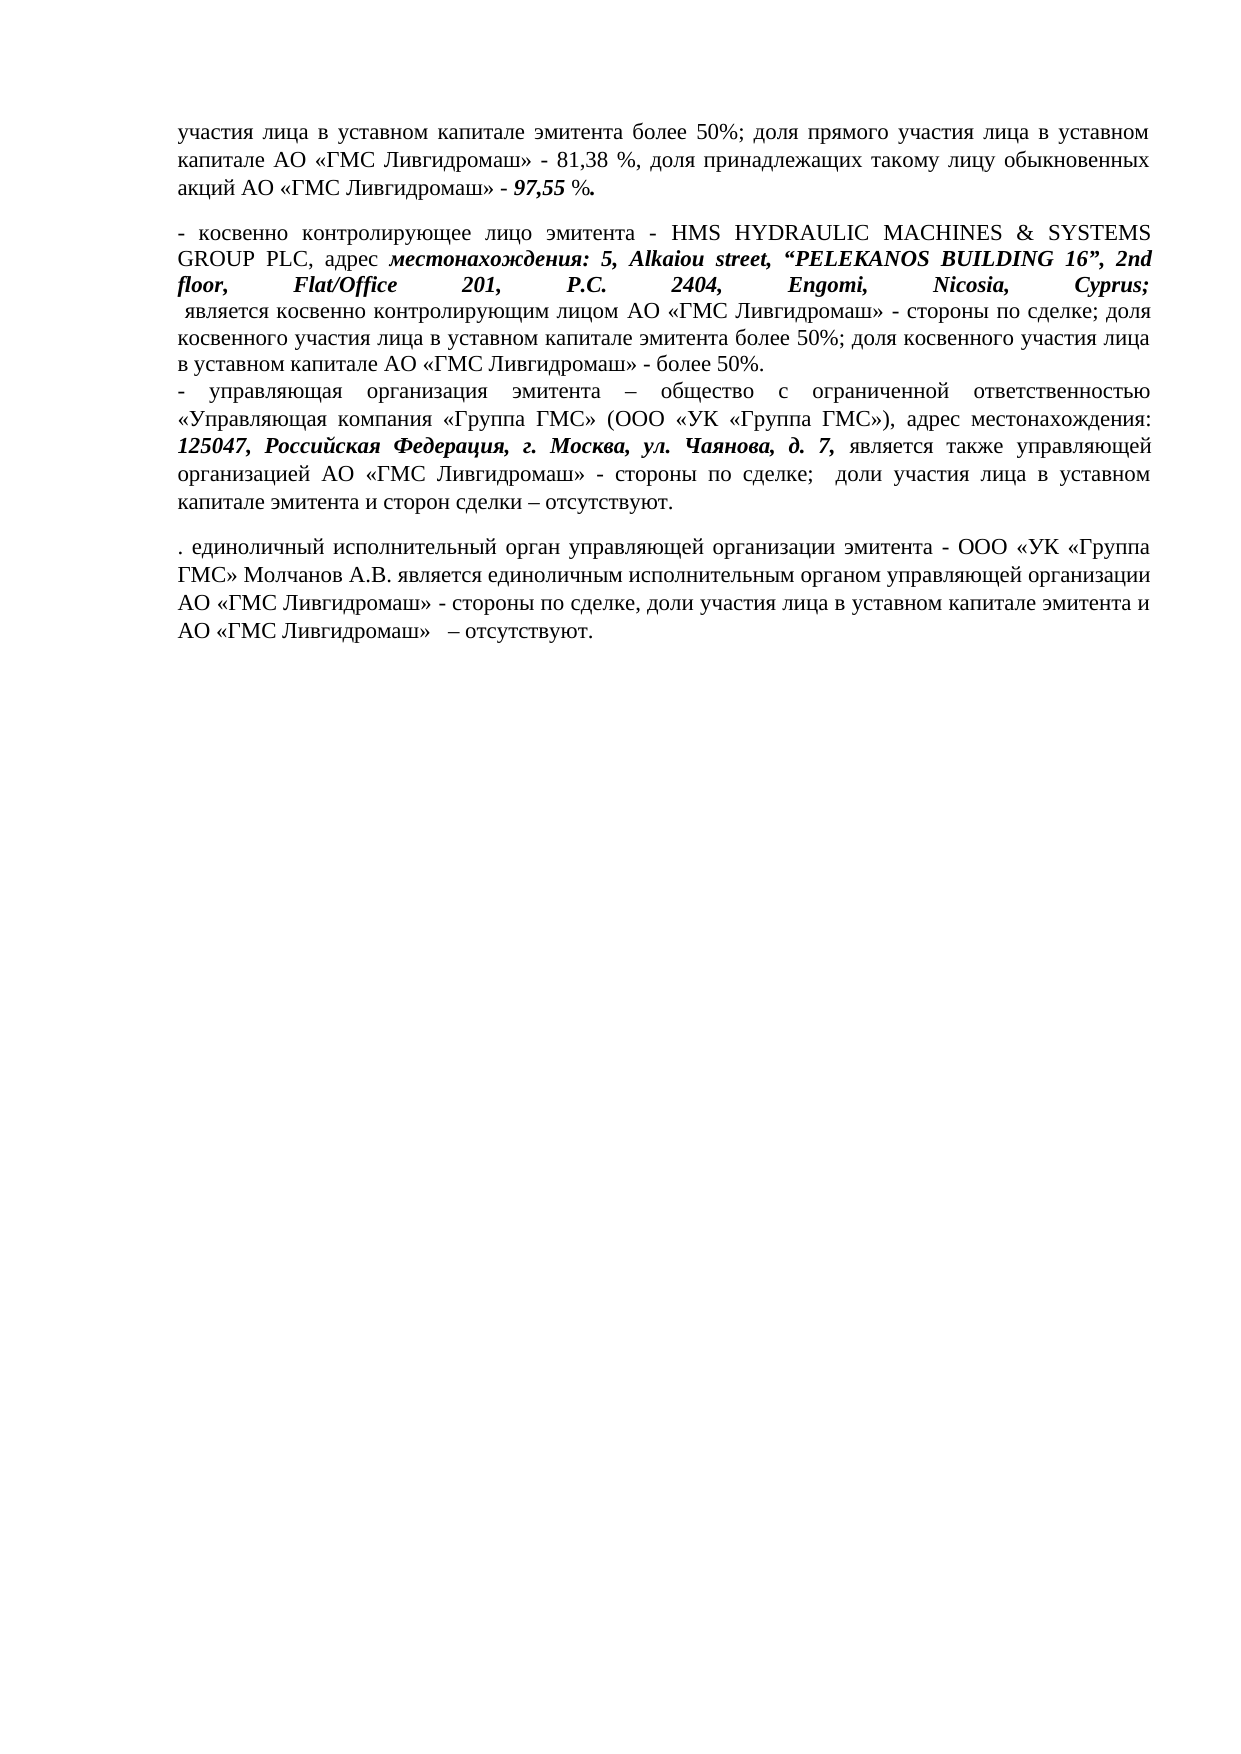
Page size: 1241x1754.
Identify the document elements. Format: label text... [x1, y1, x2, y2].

text - косвенно контролирующее лицо эмитента - HMS HYDRAULIC MACHINES & SYSTEMS GROUP PLC, адрес местонахождения: 5, Alkaiou street, “PELEKANOS BUILDING 16”, 2nd floor, Flat/Office 201, P.C. 2404, Engomi, Nicosia, Cyprus; является косвенно контролирующим лицом АО «ГМС Ливгидромаш» - стороны по сделке; доля косвенного участия лица в уставном капитале эмитента более 50%; доля косвенного участия лица в уставном капитале АО «ГМС Ливгидромаш» - более 50%. [177, 218, 1152, 377]
text - управляющая организация эмитента – общество с ограниченной ответственностью «Управляющая компания «Группа ГМС» (ООО «УК «Группа ГМС»), адрес местонахождения: 125047, Российская Федерация, г. Москва, ул. Чаянова, д. 7, является также управляющей организацией АО «ГМС Ливгидромаш» - стороны по сделке; доли участия лица в уставном капитале эмитента и сторон сделки – отсутствуют. [177, 377, 1152, 515]
text . единоличный исполнительный орган управляющей организации эмитента - ООО «УК «Группа ГМС» Молчанов А.В. является единоличным исполнительным органом управляющей организации АО «ГМС Ливгидромаш» - стороны по сделке, доли участия лица в уставном капитале эмитента и АО «ГМС Ливгидромаш» – отсутствуют. [177, 533, 1152, 643]
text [177, 118, 1152, 200]
